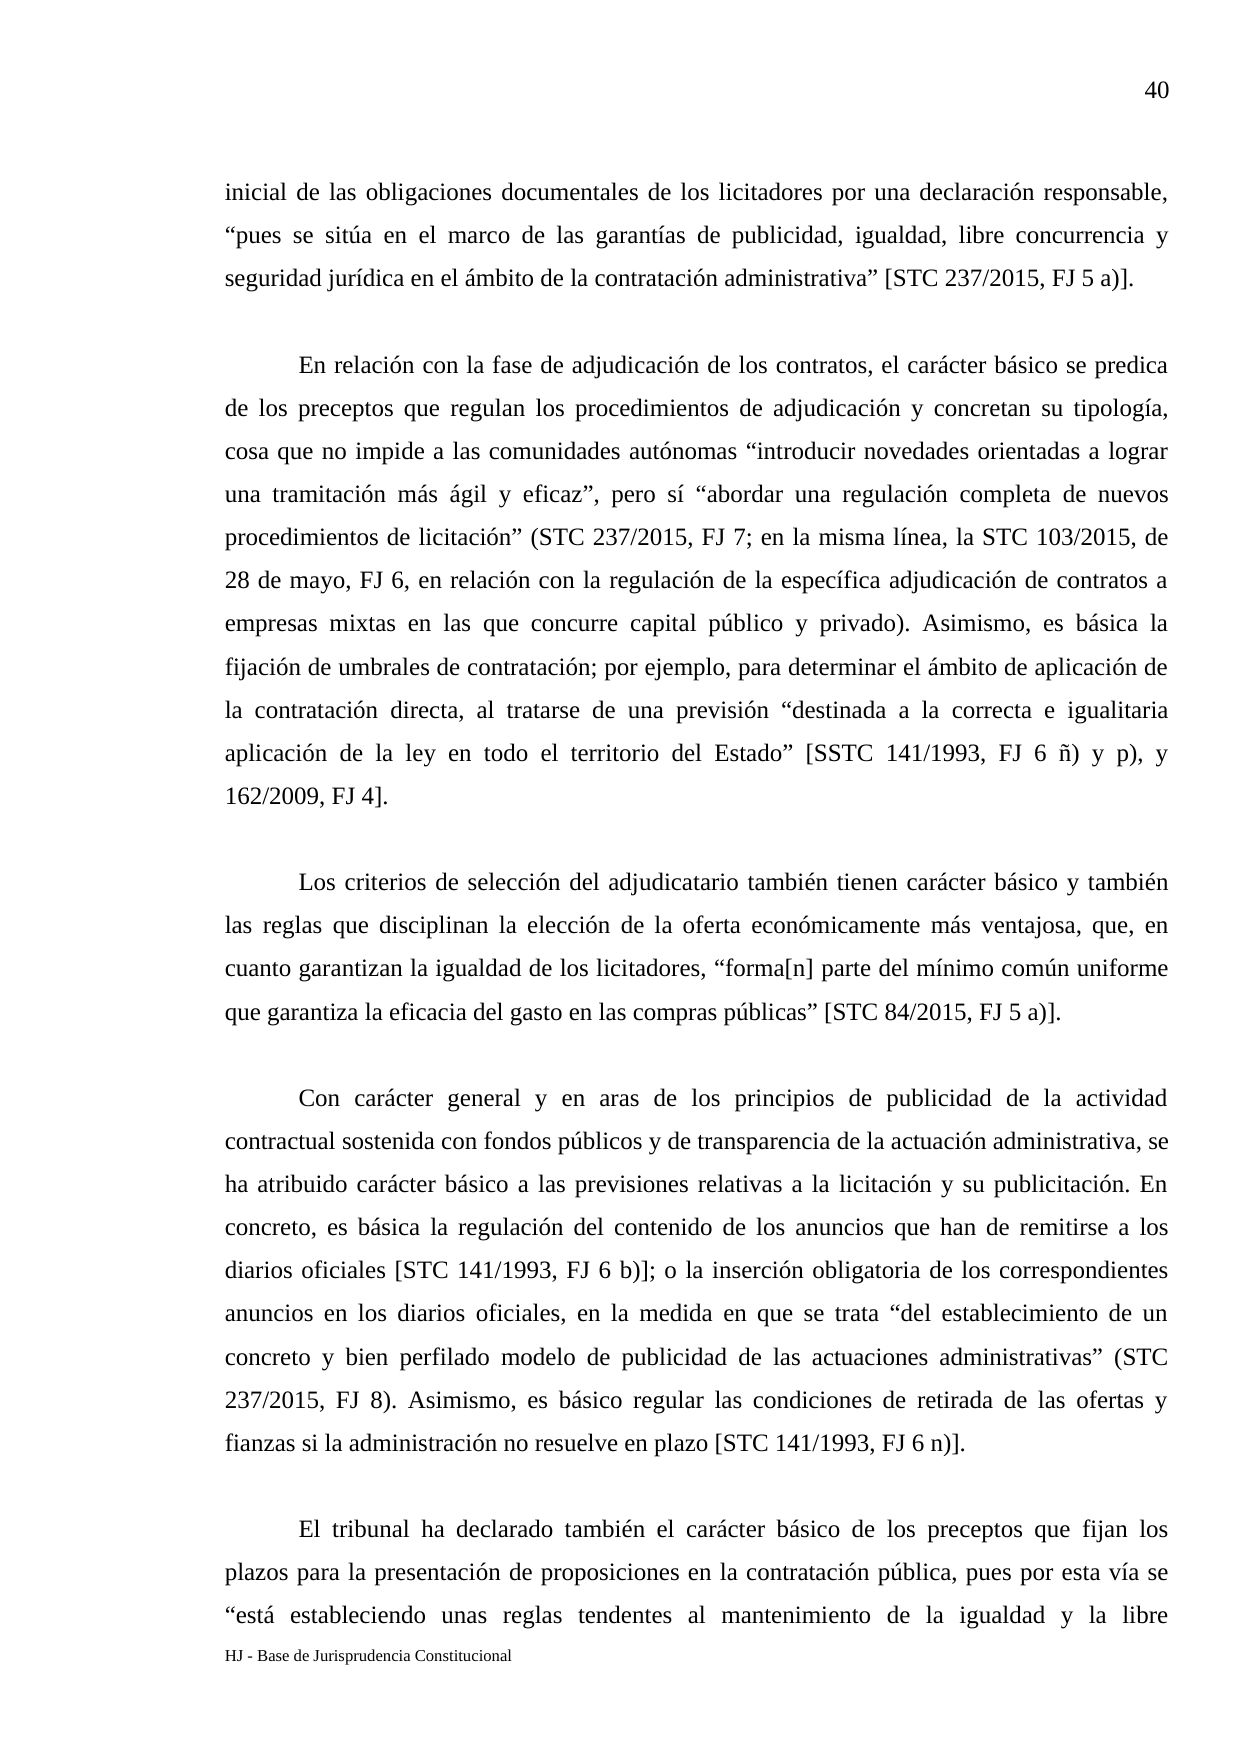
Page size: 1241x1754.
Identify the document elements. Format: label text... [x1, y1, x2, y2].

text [224, 177, 1169, 292]
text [224, 1514, 1169, 1629]
text En relación con la fase de adjudicación de los contratos, el carácter básico se predica de los preceptos que regulan los procedimientos de adjudicación y concretan su tipología, cosa que no impide a las comunidades autónomas “introducir novedades orientadas a lograr una tramitación más ágil y eficaz”, pero sí “abordar una regulación completa de nuevos procedimientos de licitación” (STC 237/2015, FJ 7; en la misma línea, la STC 103/2015, de 28 de mayo, FJ 6, en relación con la regulación de la específica adjudicación de contratos a empresas mixtas en las que concurre capital público y privado). Asimismo, es básica la fijación de umbrales de contratación; por ejemplo, para determinar el ámbito de aplicación de la contratación directa, al tratarse de una previsión “destinada a la correcta e igualitaria aplicación de la ley en todo el territorio del Estado” [SSTC 141/1993, FJ 6 ñ) y p), y 162/2009, FJ 4]. [224, 350, 1169, 810]
text Los criterios de selección del adjudicatario también tienen carácter básico y también las reglas que disciplinan la elección de la oferta económicamente más ventajosa, que, en cuanto garantizan la igualdad de los licitadores, “forma[n] parte del mínimo común uniforme que garantiza la eficacia del gasto en las compras públicas” [STC 84/2015, FJ 5 a)]. [224, 867, 1169, 1025]
text Con carácter general y en aras de los principios de publicidad de la actividad contractual sostenida con fondos públicos y de transparencia de la actuación administrativa, se ha atribuido carácter básico a las previsiones relativas a la licitación y su publicitación. En concreto, es básica la regulación del contenido de los anuncios que han de remitirse a los diarios oficiales [STC 141/1993, FJ 6 b)]; o la inserción obligatoria de los correspondientes anuncios en los diarios oficiales, en la medida en que se trata “del establecimiento de un concreto y bien perfilado modelo de publicidad de las actuaciones administrativas” (STC 237/2015, FJ 8). Asimismo, es básico regular las condiciones de retirada de las ofertas y fianzas si la administración no resuelve en plazo [STC 141/1993, FJ 6 n)]. [224, 1083, 1169, 1457]
